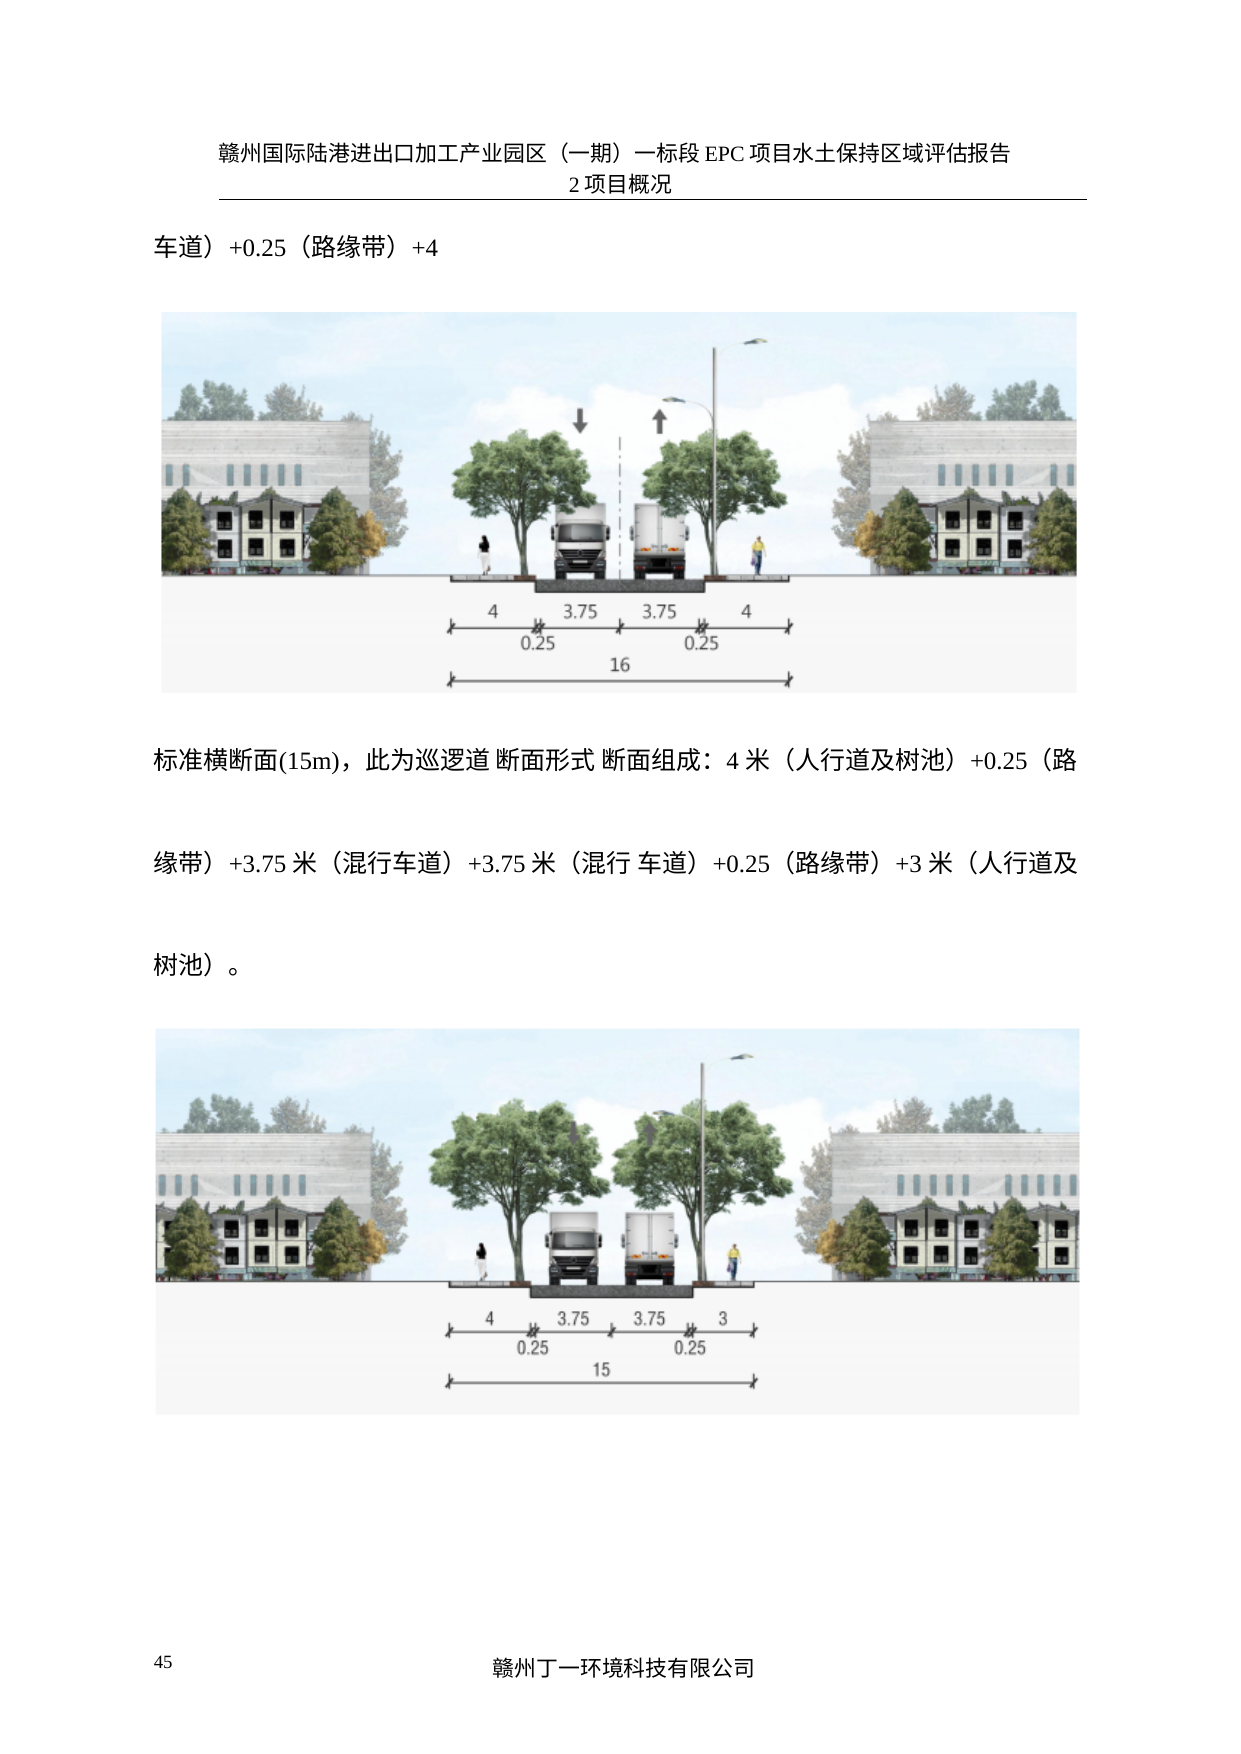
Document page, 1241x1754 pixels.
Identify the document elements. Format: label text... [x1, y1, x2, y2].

text 车道）+0.25（路缘带）+4 [153, 211, 1087, 279]
text 标准横断面(15m)，此为巡逻道 断面形式 断面组成：4 米（人行道及树池）+0.25（路缘带）+3.75 米（混行车道）+3.75 米（混行 车道）+0.25（路缘带）+3 米（人行道及树池）。 [153, 724, 1087, 998]
picture [153, 312, 1087, 693]
picture [153, 1023, 1087, 1418]
